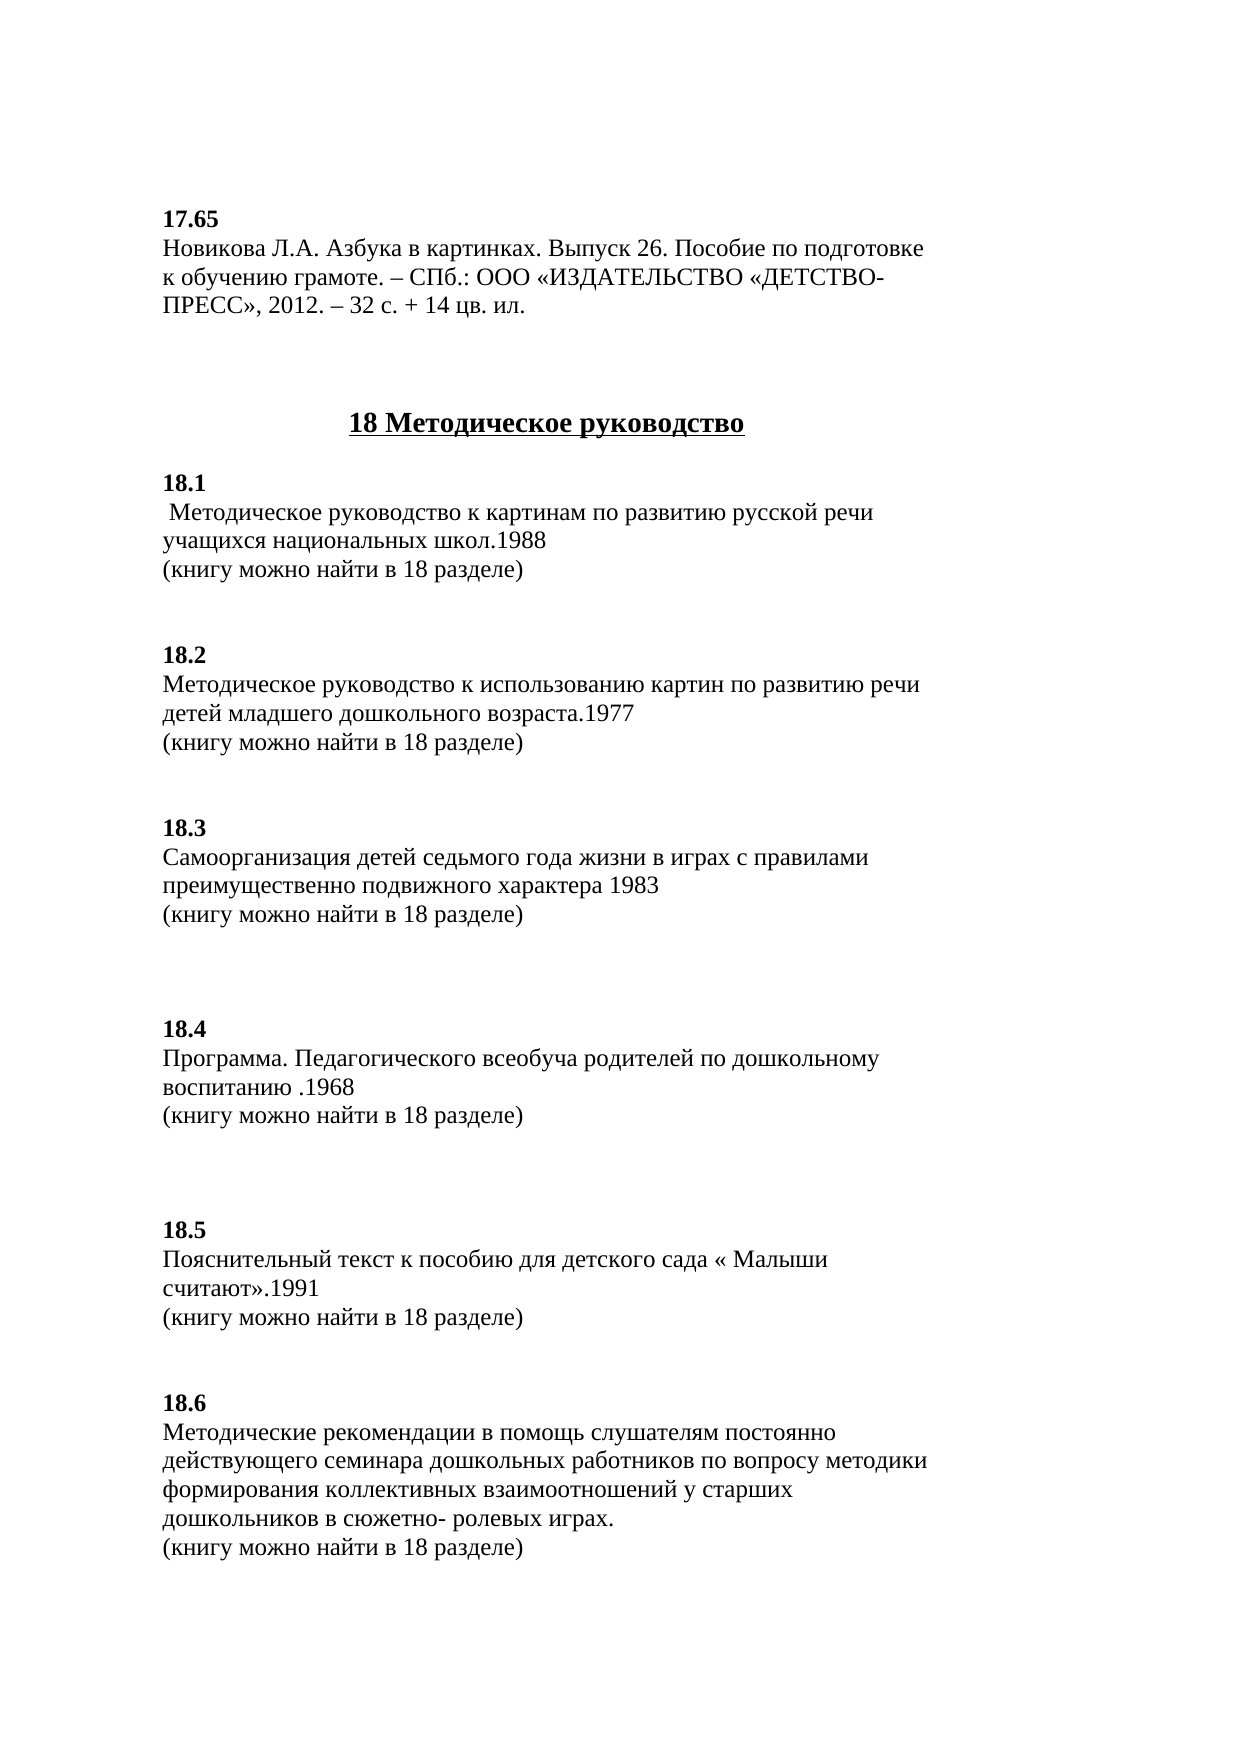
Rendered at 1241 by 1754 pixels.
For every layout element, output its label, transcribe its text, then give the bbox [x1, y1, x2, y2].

text (книгу можно найти в 18 разделе) [162, 1302, 930, 1330]
text Пояснительный текст к пособию для детского сада « Малыши считают».1991 [162, 1244, 930, 1302]
text (книгу можно найти в 18 разделе) [162, 899, 930, 928]
text 18.6 [162, 1388, 930, 1417]
text 18.2 [162, 640, 930, 669]
text Программа. Педагогического всеобуча родителей по дошкольному воспитанию .1968 [162, 1043, 930, 1100]
text (книгу можно найти в 18 разделе) [162, 1100, 930, 1129]
text 18.3 [162, 813, 930, 842]
text Методическое руководство к использованию картин по развитию речи детей младшего дошкольного возраста.1977 [162, 669, 930, 727]
text (книгу можно найти в 18 разделе) [162, 1532, 930, 1560]
text 17.65 [162, 204, 930, 233]
text (книгу можно найти в 18 разделе) [162, 727, 930, 755]
text 18.5 [162, 1215, 930, 1244]
text (книгу можно найти в 18 разделе) [162, 554, 930, 583]
text Самоорганизация детей седьмого года жизни в играх с правилами преимущественно подвижного характера 1983 [162, 842, 930, 899]
text Методическое руководство к картинам по развитию русской речи учащихся национальных школ.1988 [162, 497, 930, 554]
text 18.1 [162, 468, 930, 497]
text Методические рекомендации в помощь слушателям постоянно действующего семинара дошкольных работников по вопросу методики формирования коллективных взаимоотношений у старших дошкольников в сюжетно- ролевых играх. [162, 1417, 930, 1532]
text 18 Методическое руководство [162, 406, 930, 439]
text 18.4 [162, 1014, 930, 1043]
text Новикова Л.А. Азбука в картинках. Выпуск 26. Пособие по подготовке к обучению грамоте. – СПб.: ООО «ИЗДАТЕЛЬСТВО «ДЕТСТВО-ПРЕСС», 2012. – 32 с. + 14 цв. ил. [162, 233, 930, 319]
